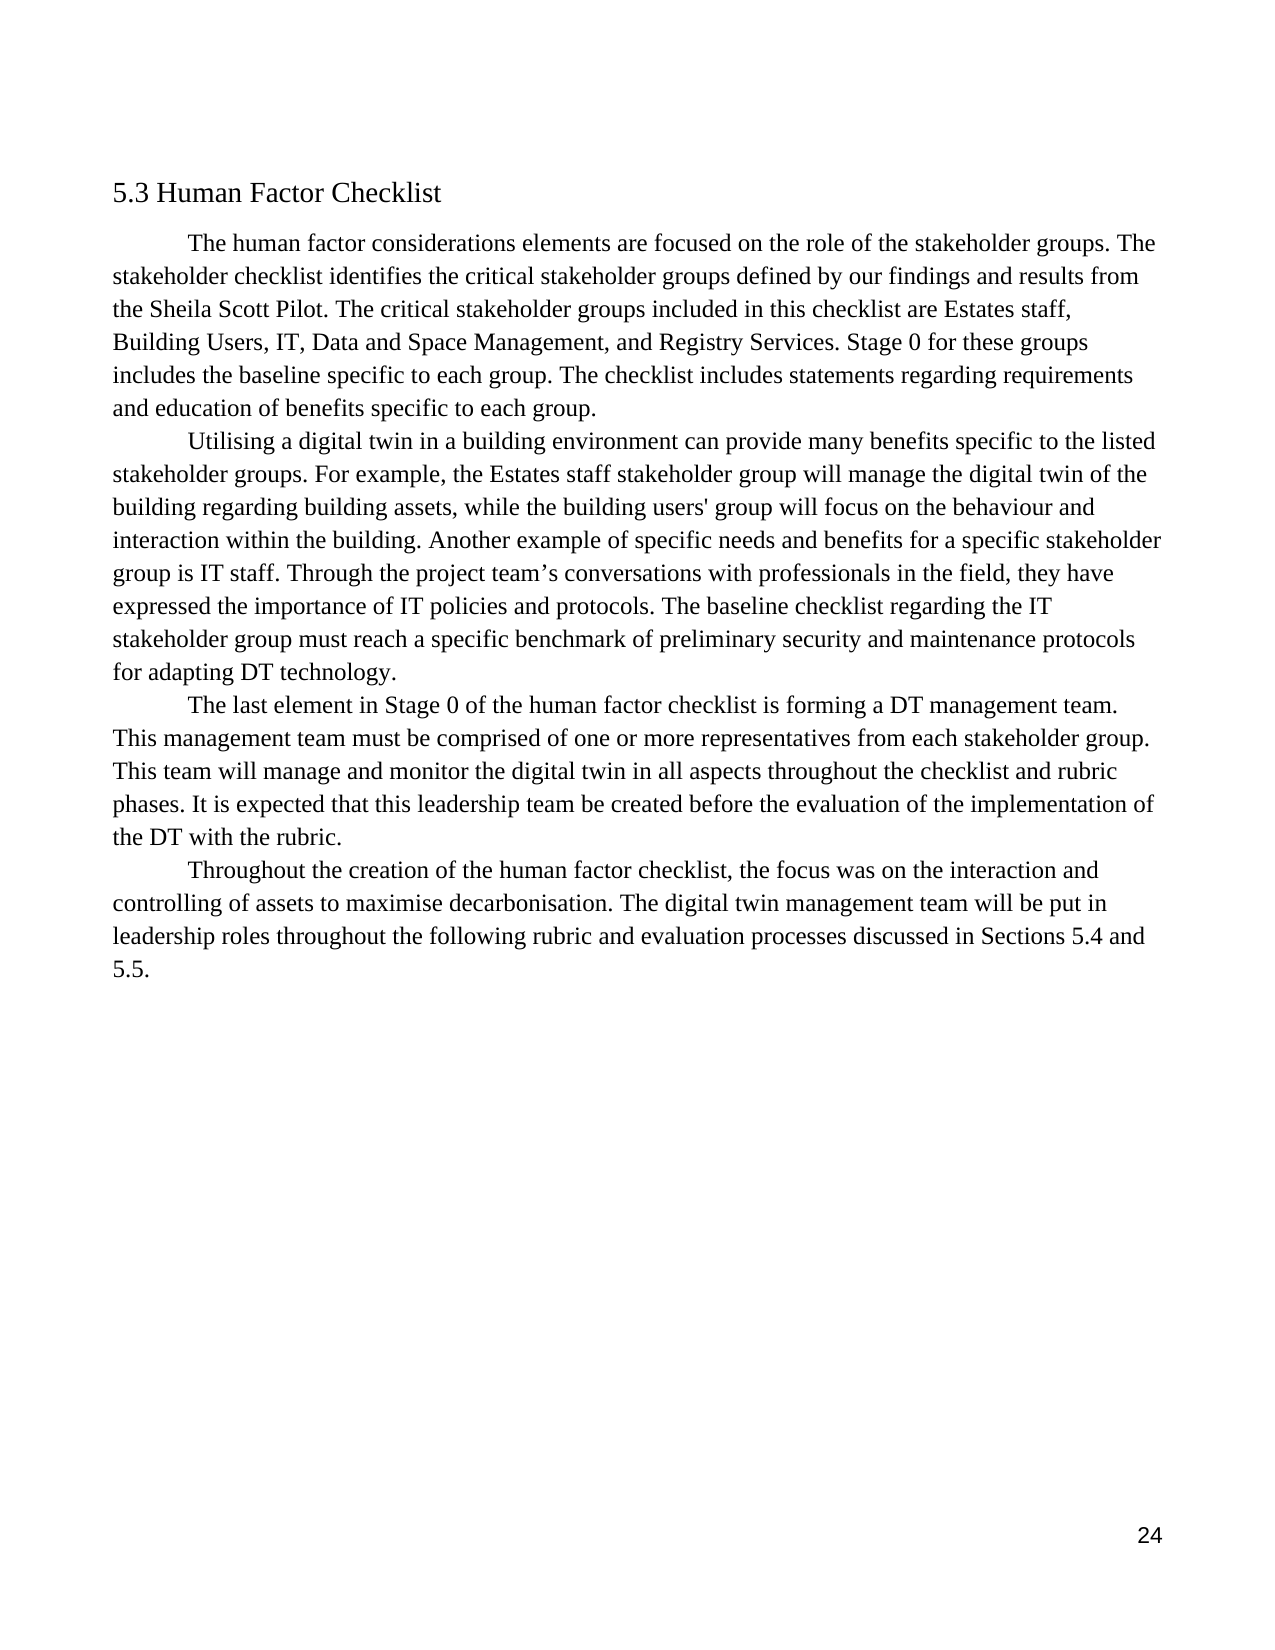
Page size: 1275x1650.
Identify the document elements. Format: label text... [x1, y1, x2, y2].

text The last element in Stage 0 of the human factor checklist is forming a DT management team. This management team must be comprised of one or more representatives from each stakeholder group. This team will manage and monitor the digital twin in all aspects throughout the checklist and rubric phases. It is expected that this leadership team be created before the evaluation of the implementation of the DT with the rubric. [112, 690, 1162, 851]
text Throughout the creation of the human factor checklist, the focus was on the interaction and controlling of assets to maximise decarbonisation. The digital twin management team will be put in leadership roles throughout the following rubric and evaluation processes discussed in Sections 5.4 and 5.5. [112, 855, 1162, 983]
subtitle 5.3 Human Factor Checklist [112, 175, 1162, 208]
text The human factor considerations elements are focused on the role of the stakeholder groups. The stakeholder checklist identifies the critical stakeholder groups defined by our findings and results from the Sheila Scott Pilot. The critical stakeholder groups included in this checklist are Estates staff, Building Users, IT, Data and Space Management, and Registry Services. Stage 0 for these groups includes the baseline specific to each group. The checklist includes statements regarding requirements and education of benefits specific to each group. [112, 228, 1162, 422]
text Utilising a digital twin in a building environment can provide many benefits specific to the listed stakeholder groups. For example, the Estates staff stakeholder group will manage the digital twin of the building regarding building assets, while the building users' group will focus on the behaviour and interaction within the building. Another example of specific needs and benefits for a specific stakeholder group is IT staff. Through the project team’s conversations with professionals in the field, they have expressed the importance of IT policies and protocols. The baseline checklist regarding the IT stakeholder group must reach a specific benchmark of preliminary security and maintenance protocols for adapting DT technology. [112, 426, 1162, 686]
